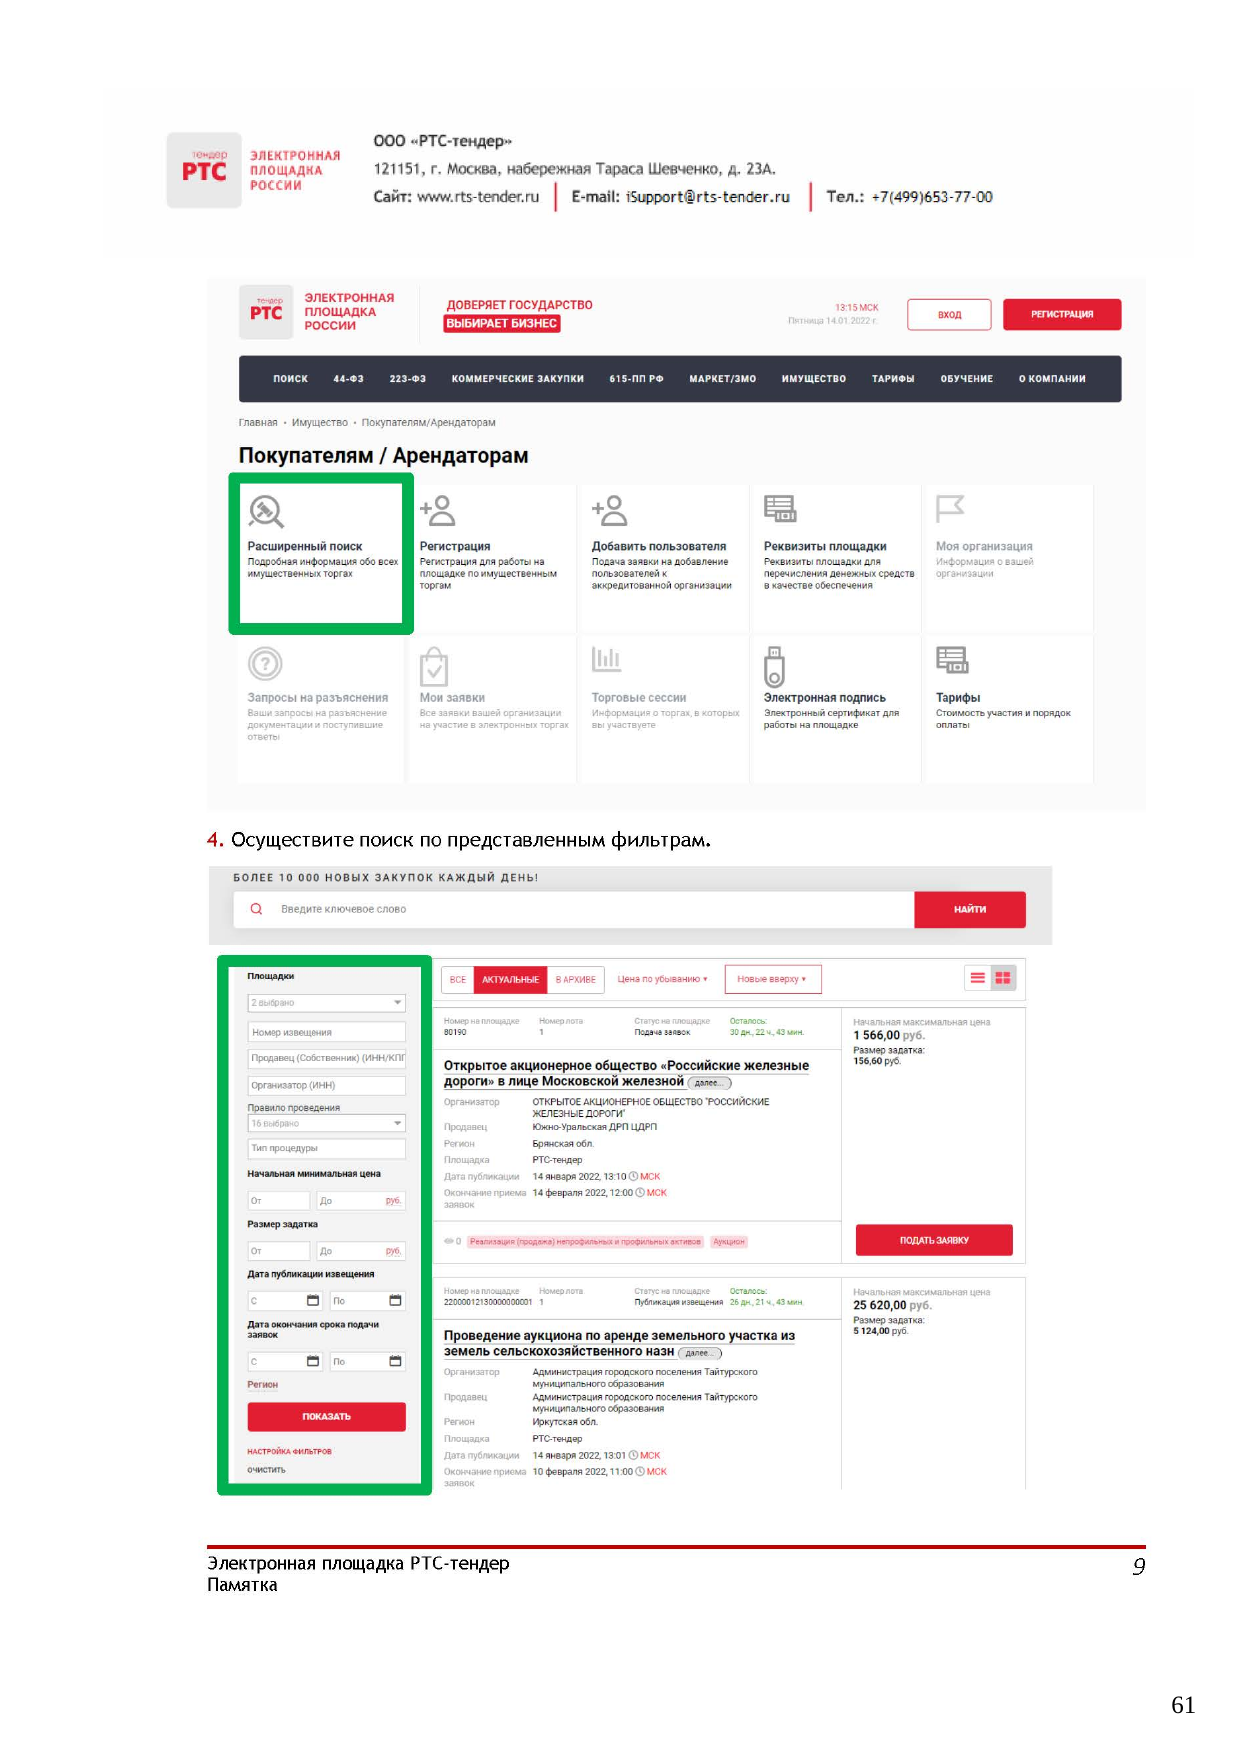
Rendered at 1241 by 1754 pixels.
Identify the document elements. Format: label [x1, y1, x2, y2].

picture [103, 88, 1197, 1634]
